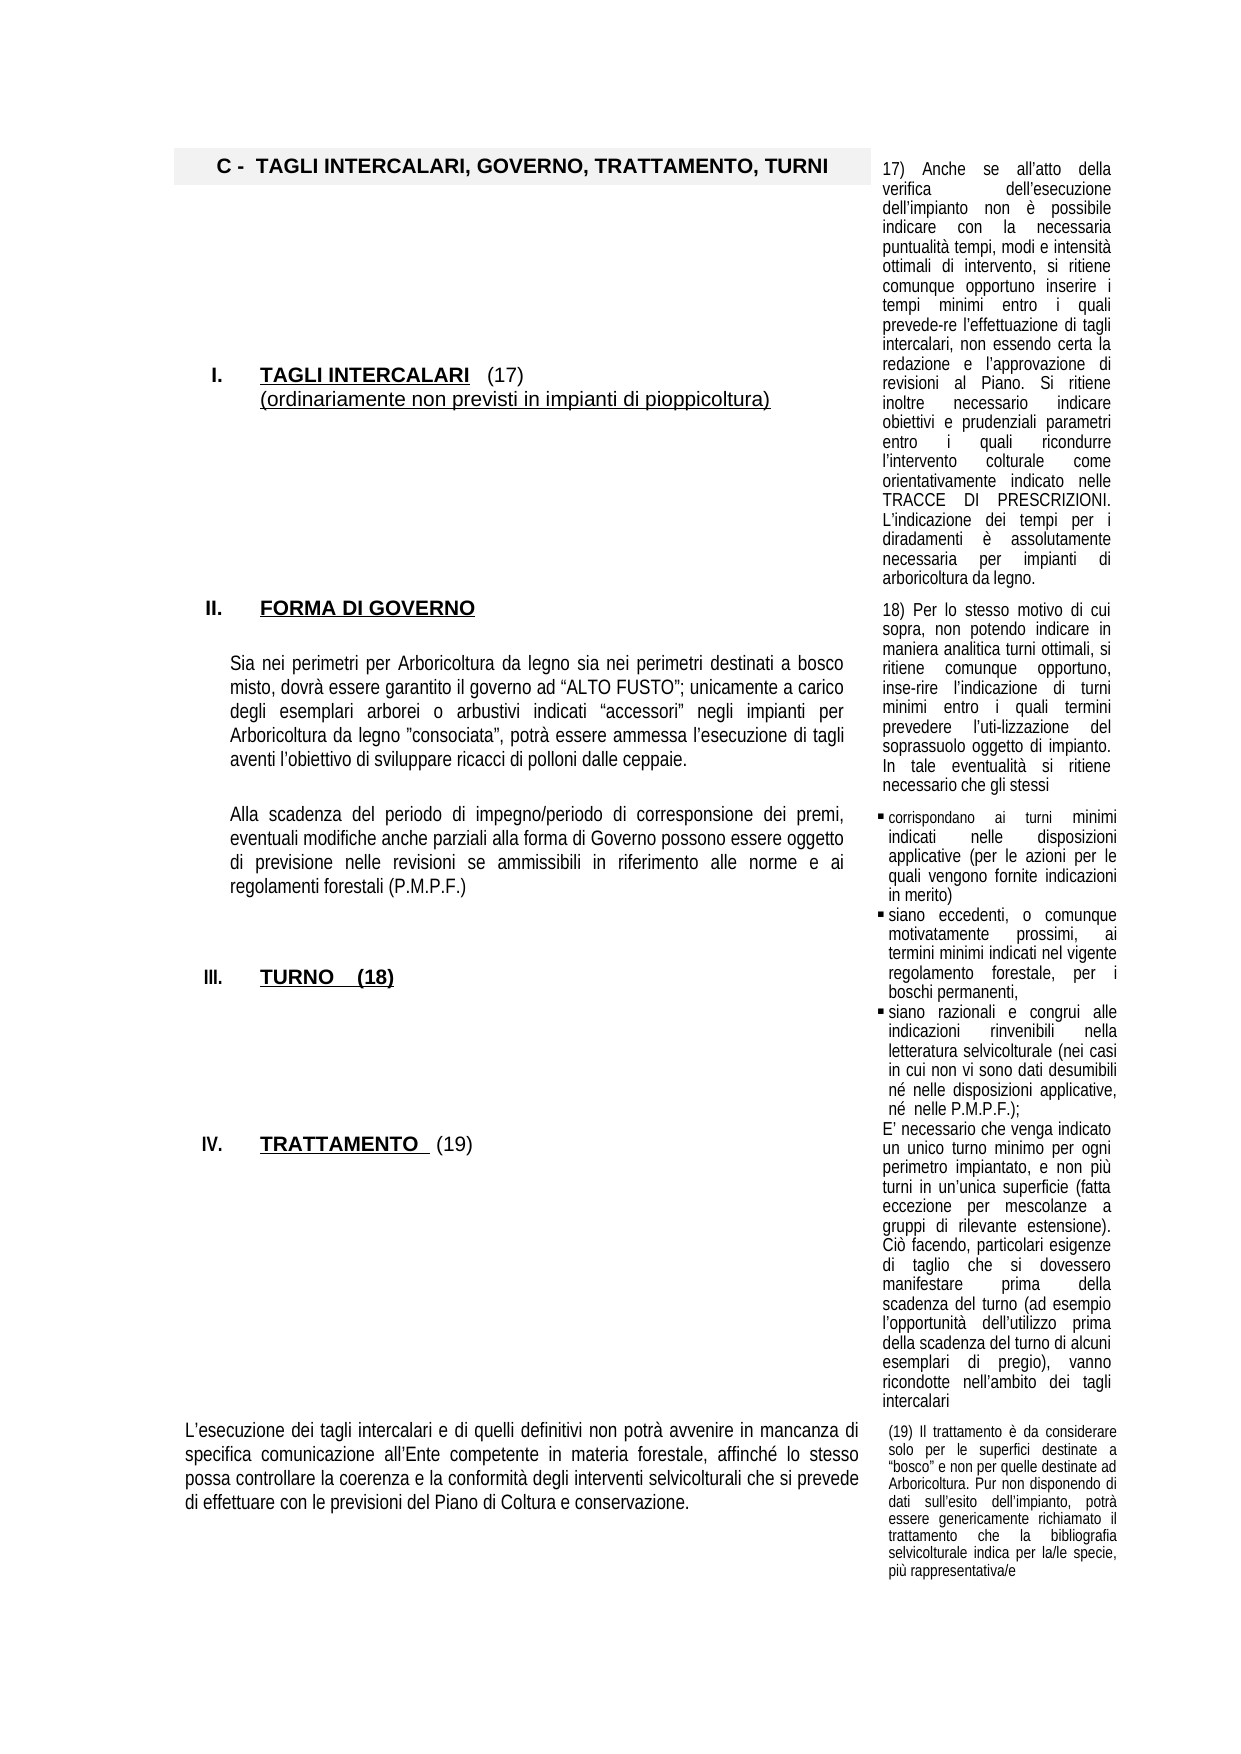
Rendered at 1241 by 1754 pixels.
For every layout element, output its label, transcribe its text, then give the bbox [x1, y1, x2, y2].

table_cell (19) Il trattamento è da considerare solo per le superfici destinate a “bosco” e non per quelle destinate ad Arboricoltura. Pur non disponendo di dati sull’esito dell’impianto, potrà essere genericamente richiamato il trattamento che la bibliografia selvicolturale indica per la/le specie, più rappresentativa/e [871, 1412, 1122, 1580]
table_cell 18) Per lo stesso motivo di cui sopra, non potendo indicare in maniera analitica turni ottimali, si ritiene comunque opportuno, inse-rire l’indicazione di turni minimi entro i quali termini prevedere l’uti-lizzazione del soprassuolo oggetto di impianto. In tale eventualità si ritiene necessario che gli stessi [871, 589, 1122, 796]
table_cell Sia nei perimetri per Arboricoltura da legno sia nei perimetri destinati a bosco misto, dovrà essere garantito il governo ad “ALTO FUSTO”; unicamente a carico degli esemplari arborei o arbustivi indicati “accessori” negli impianti per Arboricoltura da legno ”consociata”, potrà essere ammessa l’esecuzione di tagli aventi l’obiettivo di sviluppare ricacci di polloni dalle ceppaie. [174, 626, 871, 796]
table_header 17) Anche se all’atto della verifica dell’esecuzione dell’impianto non è possibile indicare con la necessaria puntualità tempi, modi e intensità ottimali di intervento, si ritiene comunque opportuno inserire i tempi minimi entro i quali prevede-re l’effettuazione di tagli intercalari, non essendo certa la redazione e l’approvazione di revisioni al Piano. Si ritiene inoltre necessario indicare obiettivi e prudenziali parametri entro i quali ricondurre l’intervento colturale come orientativamente indicato nelle TRACCE DI PRESCRIZIONI. L’indicazione dei tempi per i diradamenti è assolutamente necessaria per impianti di arboricoltura da legno. [871, 148, 1122, 588]
table_cell FORMA DI GOVERNO [174, 589, 871, 626]
table_cell corrispondano ai turni minimi indicati nelle disposizioni applicative (per le azioni per le quali vengono fornite indicazioni in merito) siano eccedenti, o comunque motivatamente prossimi, ai termini minimi indicati nel vigente regolamento forestale, per i boschi permanenti, siano razionali e congrui alle indicazioni rinvenibili nella letteratura selvicolturale (nei casi in cui non vi sono dati desumibili né nelle disposizioni applicative, né nelle P.M.P.F.); E’ necessario che venga indicato un unico turno minimo per ogni perimetro impiantato, e non più turni in un’unica superficie (fatta eccezione per mescolanze a gruppi di rilevante estensione). Ciò facendo, particolari esigenze di taglio che si dovessero manifestare prima della scadenza del turno (ad esempio l’opportunità dell’utilizzo prima della scadenza del turno di alcuni esemplari di pregio), vanno ricondotte nell’ambito dei tagli intercalari [871, 796, 1122, 1412]
table_cell Alla scadenza del periodo di impegno/periodo di corresponsione dei premi, eventuali modifiche anche parziali alla forma di Governo possono essere oggetto di previsione nelle revisioni se ammissibili in riferimento alle norme e ai regolamenti forestali (P.M.P.F.) TURNO (18) TRATTAMENTO (19) [174, 796, 871, 1412]
table_header C - TAGLI INTERCALARI, GOVERNO, TRATTAMENTO, TURNI [174, 148, 871, 185]
table_cell L’esecuzione dei tagli intercalari e di quelli definitivi non potrà avvenire in mancanza di specifica comunicazione all’Ente competente in materia forestale, affinché lo stesso possa controllare la coerenza e la conformità degli interventi selvicolturali che si prevede di effettuare con le previsioni del Piano di Coltura e conservazione. [174, 1412, 871, 1580]
table_cell TAGLI INTERCALARI (17) (ordinariamente non previsti in impianti di pioppicoltura) [174, 185, 871, 588]
